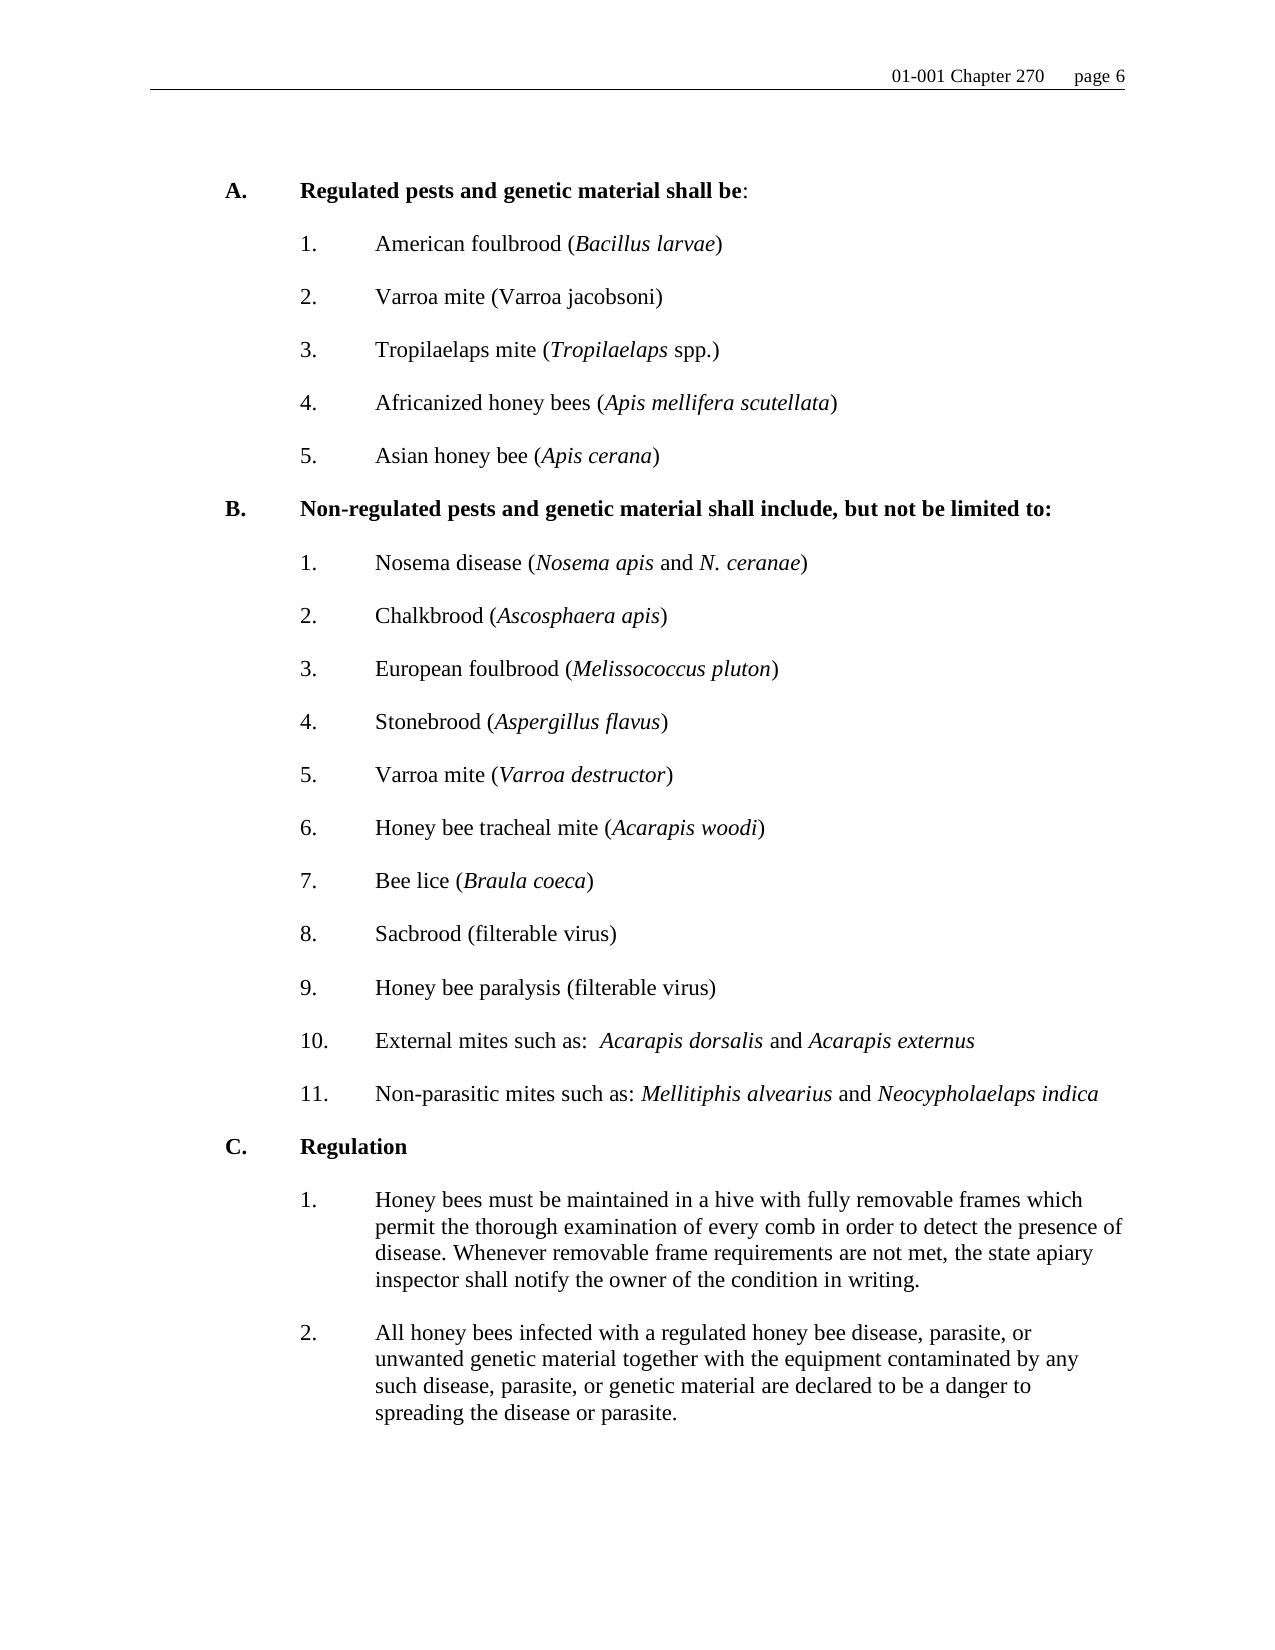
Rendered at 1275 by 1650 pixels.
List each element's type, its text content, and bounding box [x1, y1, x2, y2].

text 2. Chalkbrood (Ascosphaera apis) [150, 602, 1125, 628]
text C. Regulation [150, 1133, 1125, 1159]
text 7. Bee lice (Braula coeca) [150, 867, 1125, 894]
text 8. Sacbrood (filterable virus) [150, 920, 1125, 947]
text 3. European foulbrood (Melissococcus pluton) [150, 655, 1125, 681]
text 1. Nosema disease (Nosema apis and N. ceranae) [150, 548, 1125, 575]
text 4. Stonebrood (Aspergillus flavus) [150, 708, 1125, 734]
text 1. American foulbrood (Bacillus larvae) [150, 230, 1125, 256]
text B. Non-regulated pests and genetic material shall include, but not be limited to: [150, 495, 1125, 522]
text 9. Honey bee paralysis (filterable virus) [150, 973, 1125, 1000]
text 11. Non-parasitic mites such as: Mellitiphis alvearius and Neocypholaelaps indica [150, 1080, 1125, 1106]
text 4. Africanized honey bees (Apis mellifera scutellata) [150, 389, 1125, 416]
text 2. Varroa mite (Varroa jacobsoni) [150, 283, 1125, 309]
text 6. Honey bee tracheal mite (Acarapis woodi) [150, 814, 1125, 841]
text A. Regulated pests and genetic material shall be: [150, 177, 1125, 203]
text 3. Tropilaelaps mite (Tropilaelaps spp.) [150, 336, 1125, 362]
text 10. External mites such as: Acarapis dorsalis and Acarapis externus [150, 1027, 1125, 1053]
text 5. Asian honey bee (Apis cerana) [150, 442, 1125, 469]
text 5. Varroa mite (Varroa destructor) [150, 761, 1125, 787]
text 2. All honey bees infected with a regulated honey bee disease, parasite, or unwanted genetic material together with the equipment contaminated by any such disease, parasite, or genetic material are declared to be a danger to spreading the disease or parasite. [150, 1319, 1125, 1425]
text 1. Honey bees must be maintained in a hive with fully removable frames which permit the thorough examination of every comb in order to detect the presence of disease. Whenever removable frame requirements are not met, the state apiary inspector shall notify the owner of the condition in writing. [150, 1186, 1125, 1292]
